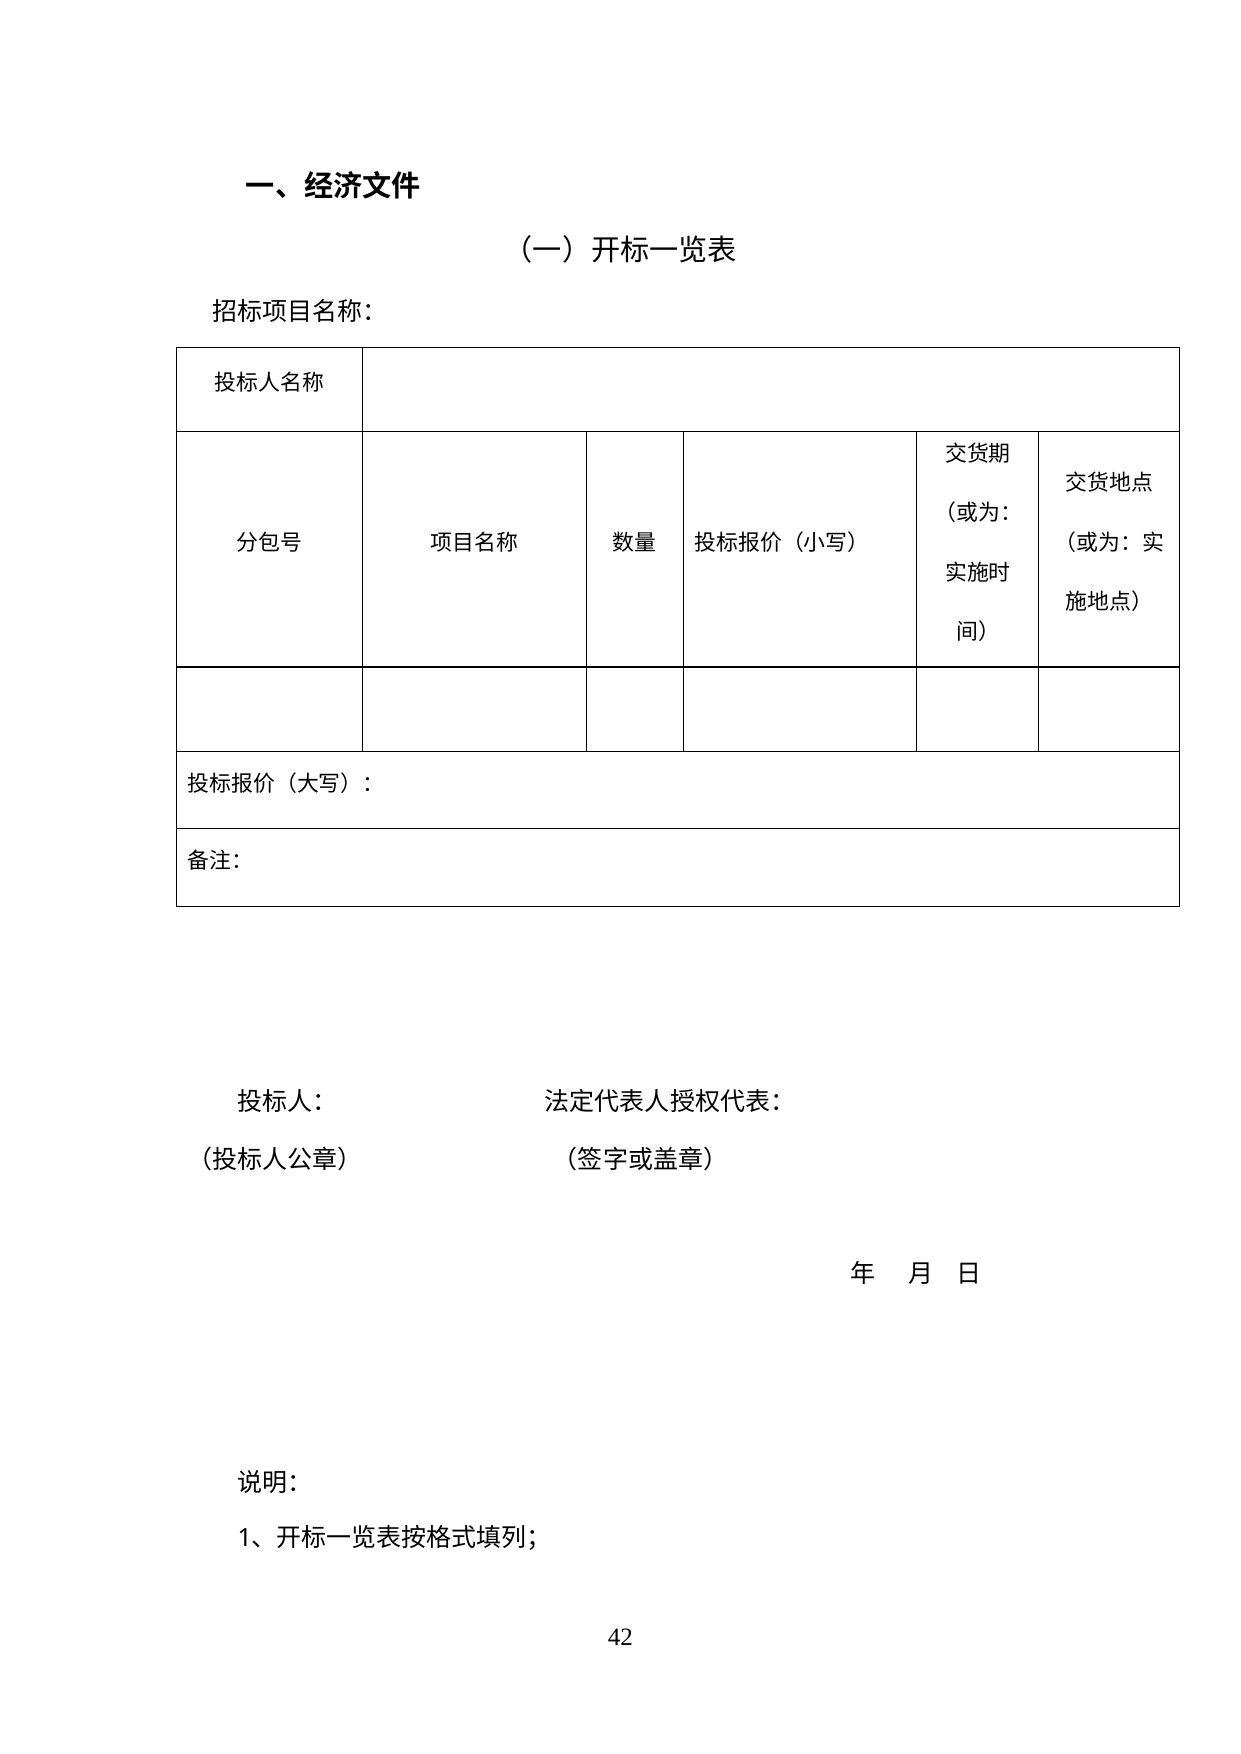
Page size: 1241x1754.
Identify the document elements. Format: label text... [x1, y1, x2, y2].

text 1、开标一览表按格式填列； [187, 1517, 1053, 1553]
table_cell 备注： [177, 829, 1179, 906]
text 投标人： 法定代表人授权代表： [187, 1080, 1053, 1119]
table_header [363, 348, 1179, 431]
table_cell [363, 668, 586, 751]
table_cell 数量 [587, 432, 683, 666]
table_cell 投标报价（小写） [684, 432, 916, 666]
table_cell 交货期（或为：实施时间） [917, 432, 1038, 666]
text 年 月 日 [187, 1252, 1053, 1292]
text 说明： [187, 1463, 1053, 1499]
text （投标人公章） （签字或盖章） [187, 1137, 1053, 1177]
table_header 投标人名称 [177, 348, 362, 431]
table_cell 交货地点（或为：实施地点） [1039, 432, 1179, 666]
table_cell [917, 668, 1038, 751]
subtitle 一、经济文件 [187, 163, 1053, 205]
table_cell [684, 668, 916, 751]
table_cell [177, 668, 362, 751]
table_cell 分包号 [177, 432, 362, 666]
table_cell 项目名称 [363, 432, 586, 666]
table_cell [587, 668, 683, 751]
table_cell [1039, 668, 1179, 751]
table_cell 投标报价（大写）： [177, 752, 1179, 828]
text 招标项目名称： [187, 289, 1053, 329]
text （一）开标一览表 [187, 226, 1053, 268]
